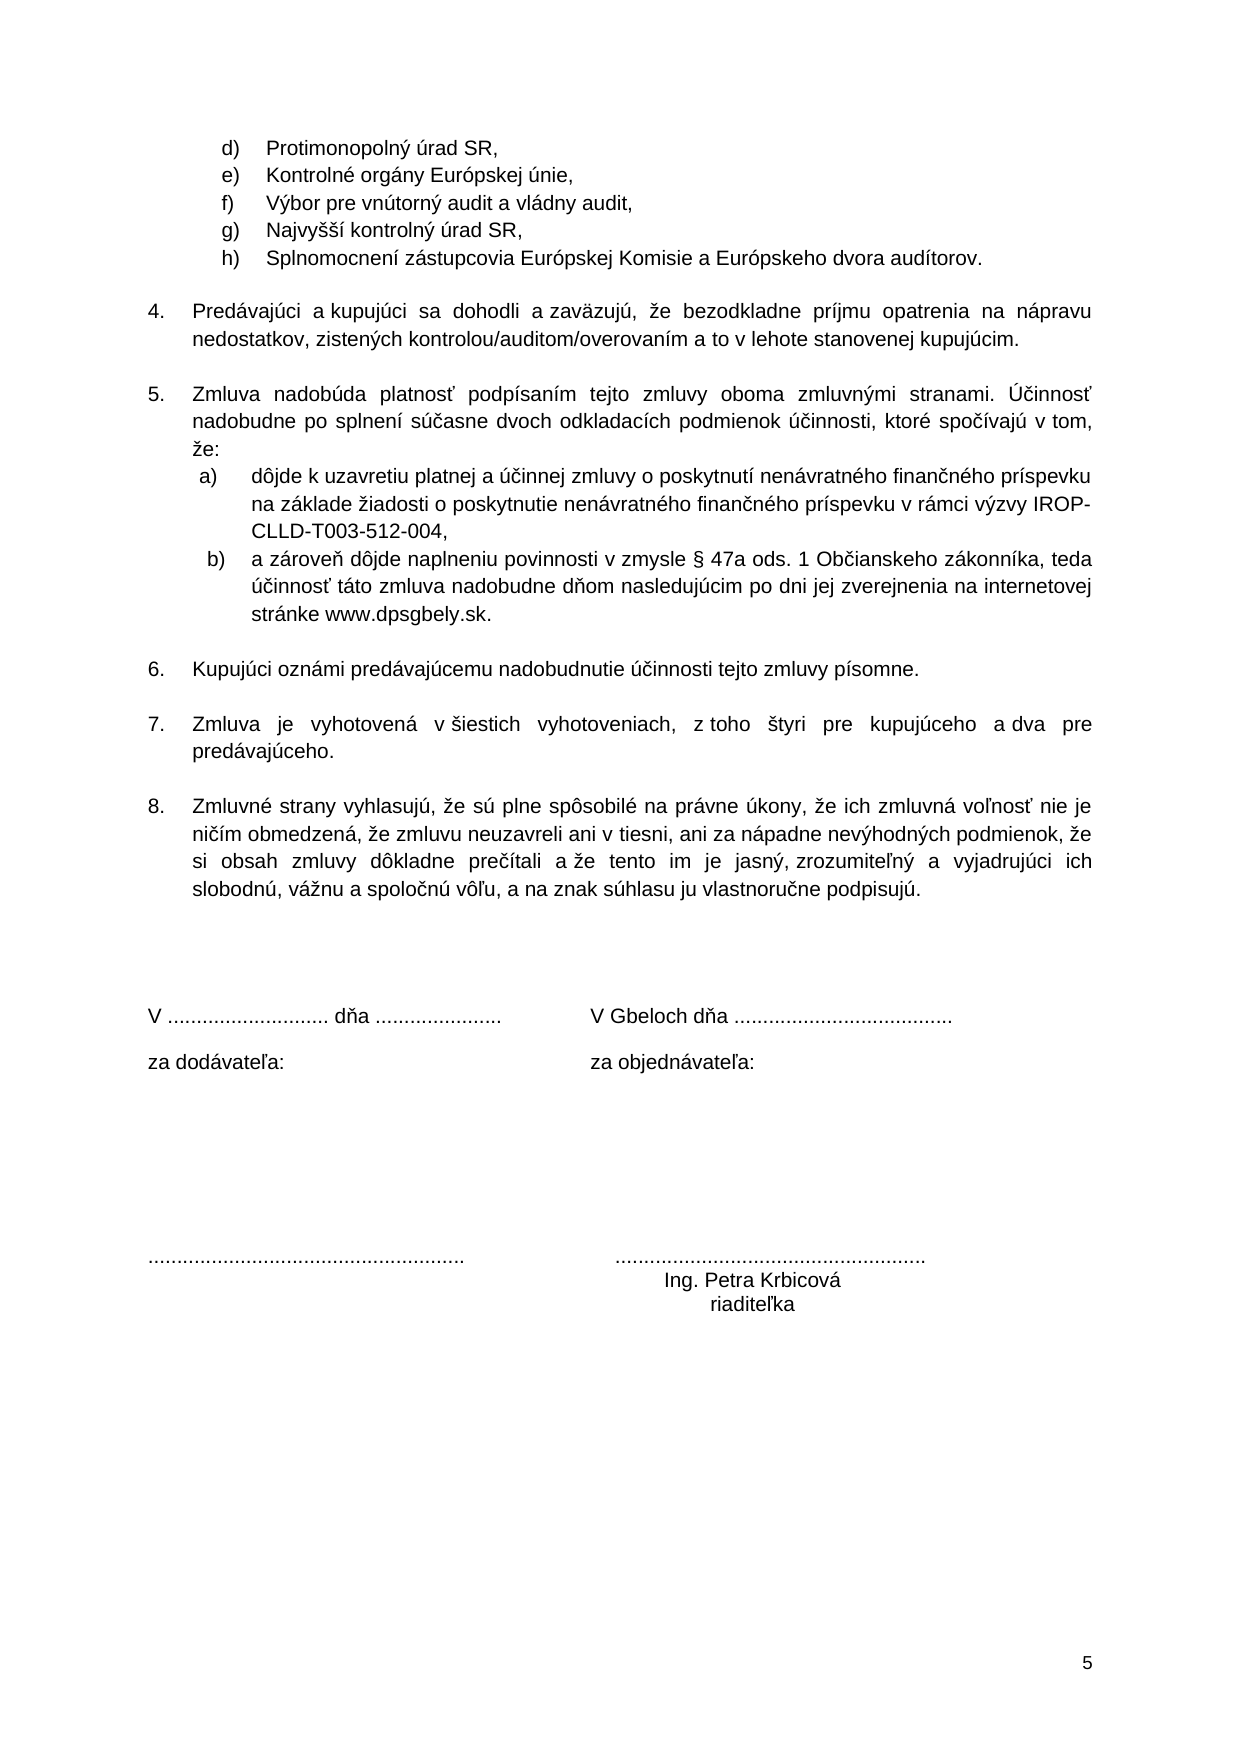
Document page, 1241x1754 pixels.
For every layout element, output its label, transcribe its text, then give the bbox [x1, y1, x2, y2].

list Kontrolné orgány Európskej únie, [221, 163, 1092, 187]
list Predávajúci a kupujúci sa dohodli a zaväzujú, že bezodkladne príjmu opatrenia na nápravu nedostatkov, zistených kontrolou/auditom/overovaním a to v lehote stanovenej kupujúcim. [148, 299, 1092, 351]
list Výbor pre vnútorný audit a vládny audit, [221, 191, 1092, 215]
list Zmluva je vyhotovená v šiestich vyhotoveniach, z toho štyri pre kupujúceho a dva pre predávajúceho. [148, 712, 1092, 763]
text riaditeľka [148, 1292, 1092, 1316]
list Zmluva nadobúda platnosť podpísaním tejto zmluvy oboma zmluvnými stranami. Účinnosť nadobudne po splnení súčasne dvoch odkladacích podmienok účinnosti, ktoré spočívajú v tom, že: [148, 382, 1092, 461]
list Kupujúci oznámi predávajúcemu nadobudnutie účinnosti tejto zmluvy písomne. [148, 657, 1092, 681]
text V ............................ dňa ...................... V Gbeloch dňa ...................................... [148, 1003, 1092, 1027]
text za dodávateľa: za objednávateľa: [148, 1050, 1092, 1074]
list Zmluvné strany vyhlasujú, že sú plne spôsobilé na právne úkony, že ich zmluvná voľnosť nie je ničím obmedzená, že zmluvu neuzavreli ani v tiesni, ani za nápadne nevýhodných podmienok, že si obsah zmluvy dôkladne prečítali a že tento im je jasný, zrozumiteľný a vyjadrujúci ich slobodnú, vážnu a spoločnú vôľu, a na znak súhlasu ju vlastnoručne podpisujú. [148, 794, 1092, 901]
list Splnomocnení zástupcovia Európskej Komisie a Európskeho dvora audítorov. [221, 246, 1092, 270]
text ....................................................... ...................................................... [148, 1244, 1092, 1268]
list Protimonopolný úrad SR, [221, 136, 1092, 160]
text Ing. Petra Krbicová [148, 1268, 1092, 1292]
list dôjde k uzavretiu platnej a účinnej zmluvy o poskytnutí nenávratného finančného príspevku na základe žiadosti o poskytnutie nenávratného finančného príspevku v rámci výzvy IROP-CLLD-T003-512-004, [199, 464, 1092, 543]
list Najvyšší kontrolný úrad SR, [221, 218, 1092, 242]
list a zároveň dôjde naplneniu povinnosti v zmysle § 47a ods. 1 Občianskeho zákonníka, teda účinnosť táto zmluva nadobudne dňom nasledujúcim po dni jej zverejnenia na internetovej stránke www.dpsgbely.sk. [207, 547, 1092, 626]
